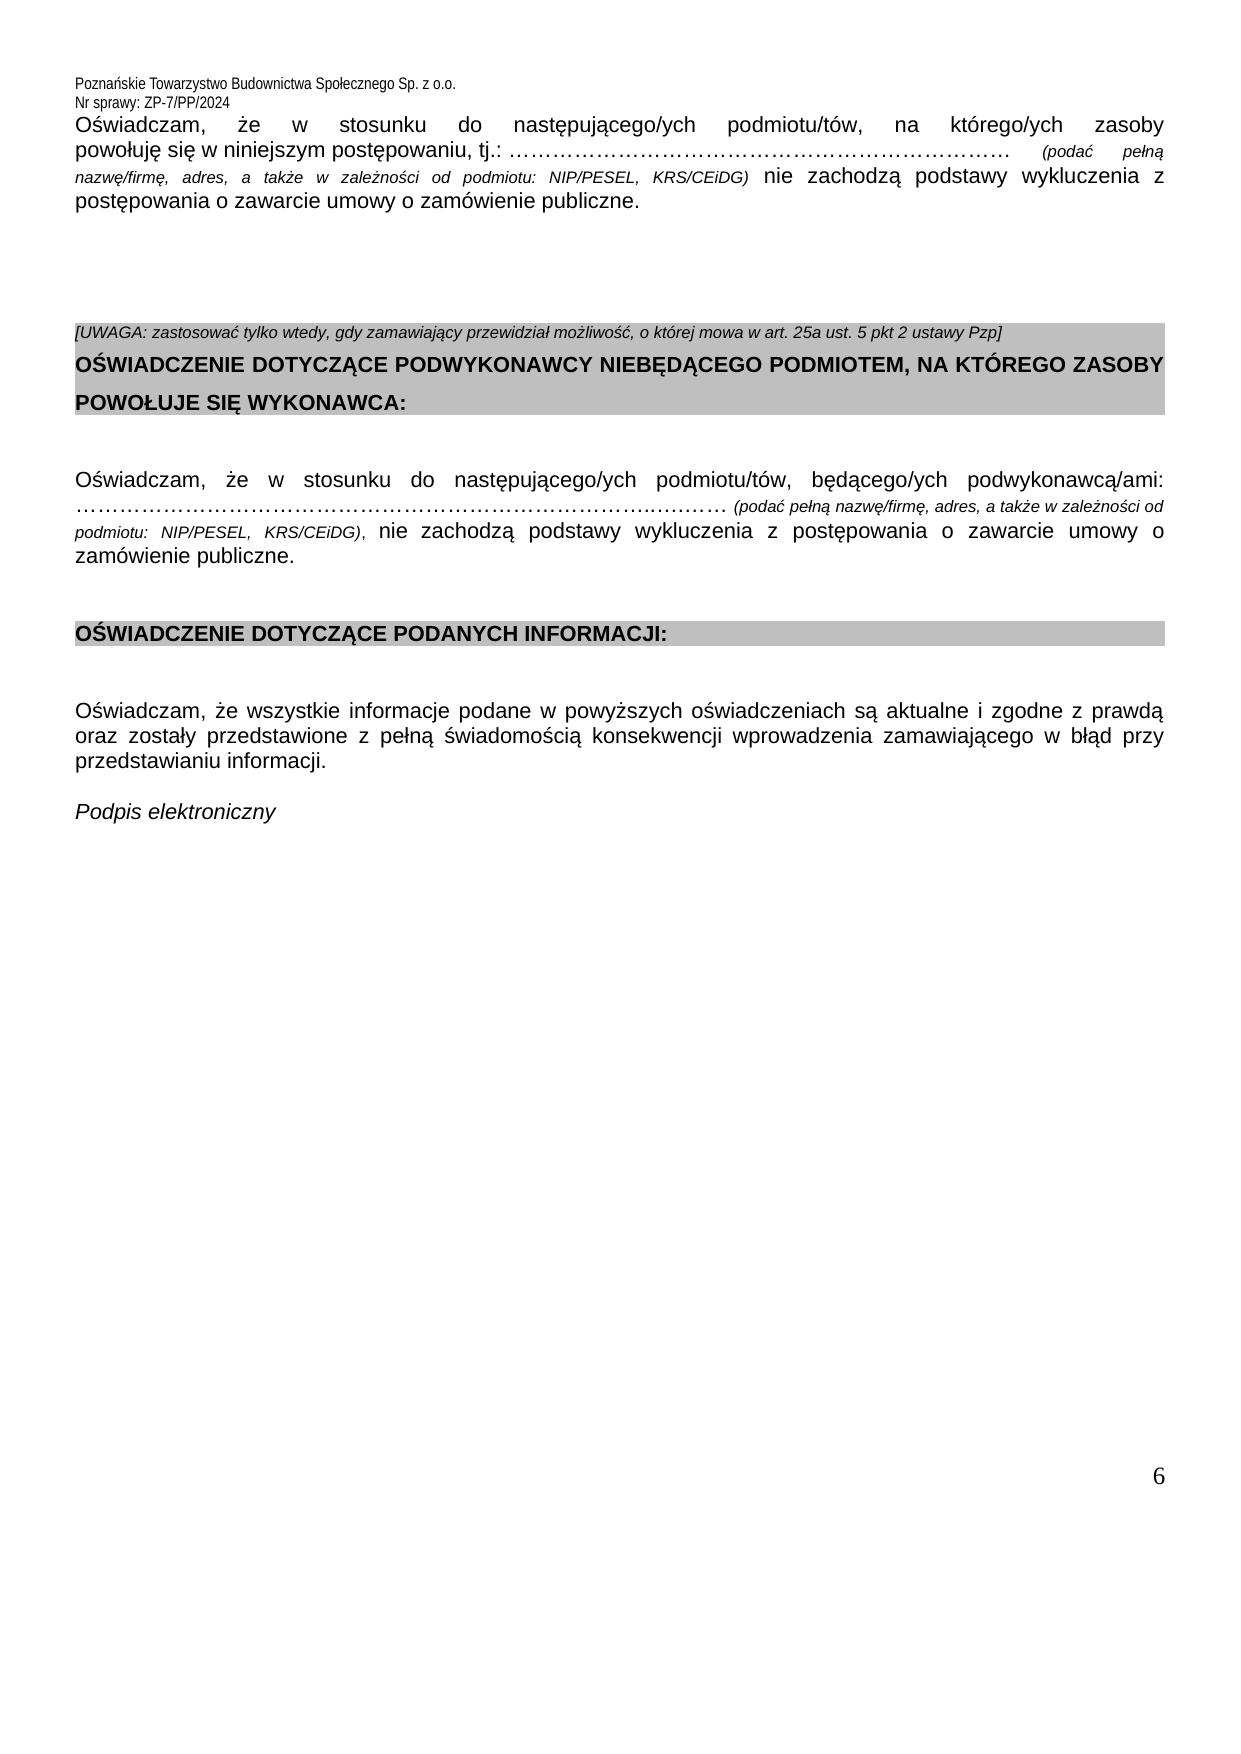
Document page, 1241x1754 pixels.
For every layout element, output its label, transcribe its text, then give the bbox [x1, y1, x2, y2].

text Oświadczam, że w stosunku do następującego/ych podmiotu/tów, będącego/ych podwykonawcą/ami: ……………………………………………………………………..….…… (podać pełną nazwę/firmę, adres, a także w zależności od podmiotu: NIP/PESEL, KRS/CEiDG), nie zachodzą podstawy wykluczenia z postępowania o zawarcie umowy o zamówienie publiczne. [75, 467, 1165, 568]
text Oświadczam, że wszystkie informacje podane w powyższych oświadczeniach są aktualne i zgodne z prawdą oraz zostały przedstawione z pełną świadomością konsekwencji wprowadzenia zamawiającego w błąd przy przedstawianiu informacji. [75, 698, 1165, 773]
text OŚWIADCZENIE DOTYCZĄCE PODANYCH INFORMACJI: [75, 621, 1165, 646]
text Oświadczam, że w stosunku do następującego/ych podmiotu/tów, na którego/ych zasoby powołuję się w niniejszym postępowaniu, tj.: …………………………………………………………… (podać pełną nazwę/firmę, adres, a także w zależności od podmiotu: NIP/PESEL, KRS/CEiDG) nie zachodzą podstawy wykluczenia z postępowania o zawarcie umowy o zamówienie publiczne. [75, 112, 1165, 213]
text [UWAGA: zastosować tylko wtedy, gdy zamawiający przewidział możliwość, o której mowa w art. 25a ust. 5 pkt 2 ustawy Pzp] [75, 323, 1165, 342]
text Podpis elektroniczny [75, 799, 1165, 824]
text OŚWIADCZENIE DOTYCZĄCE PODWYKONAWCY NIEBĘDĄCEGO PODMIOTEM, NA KTÓREGO ZASOBY POWOŁUJE SIĘ WYKONAWCA: [75, 352, 1165, 415]
